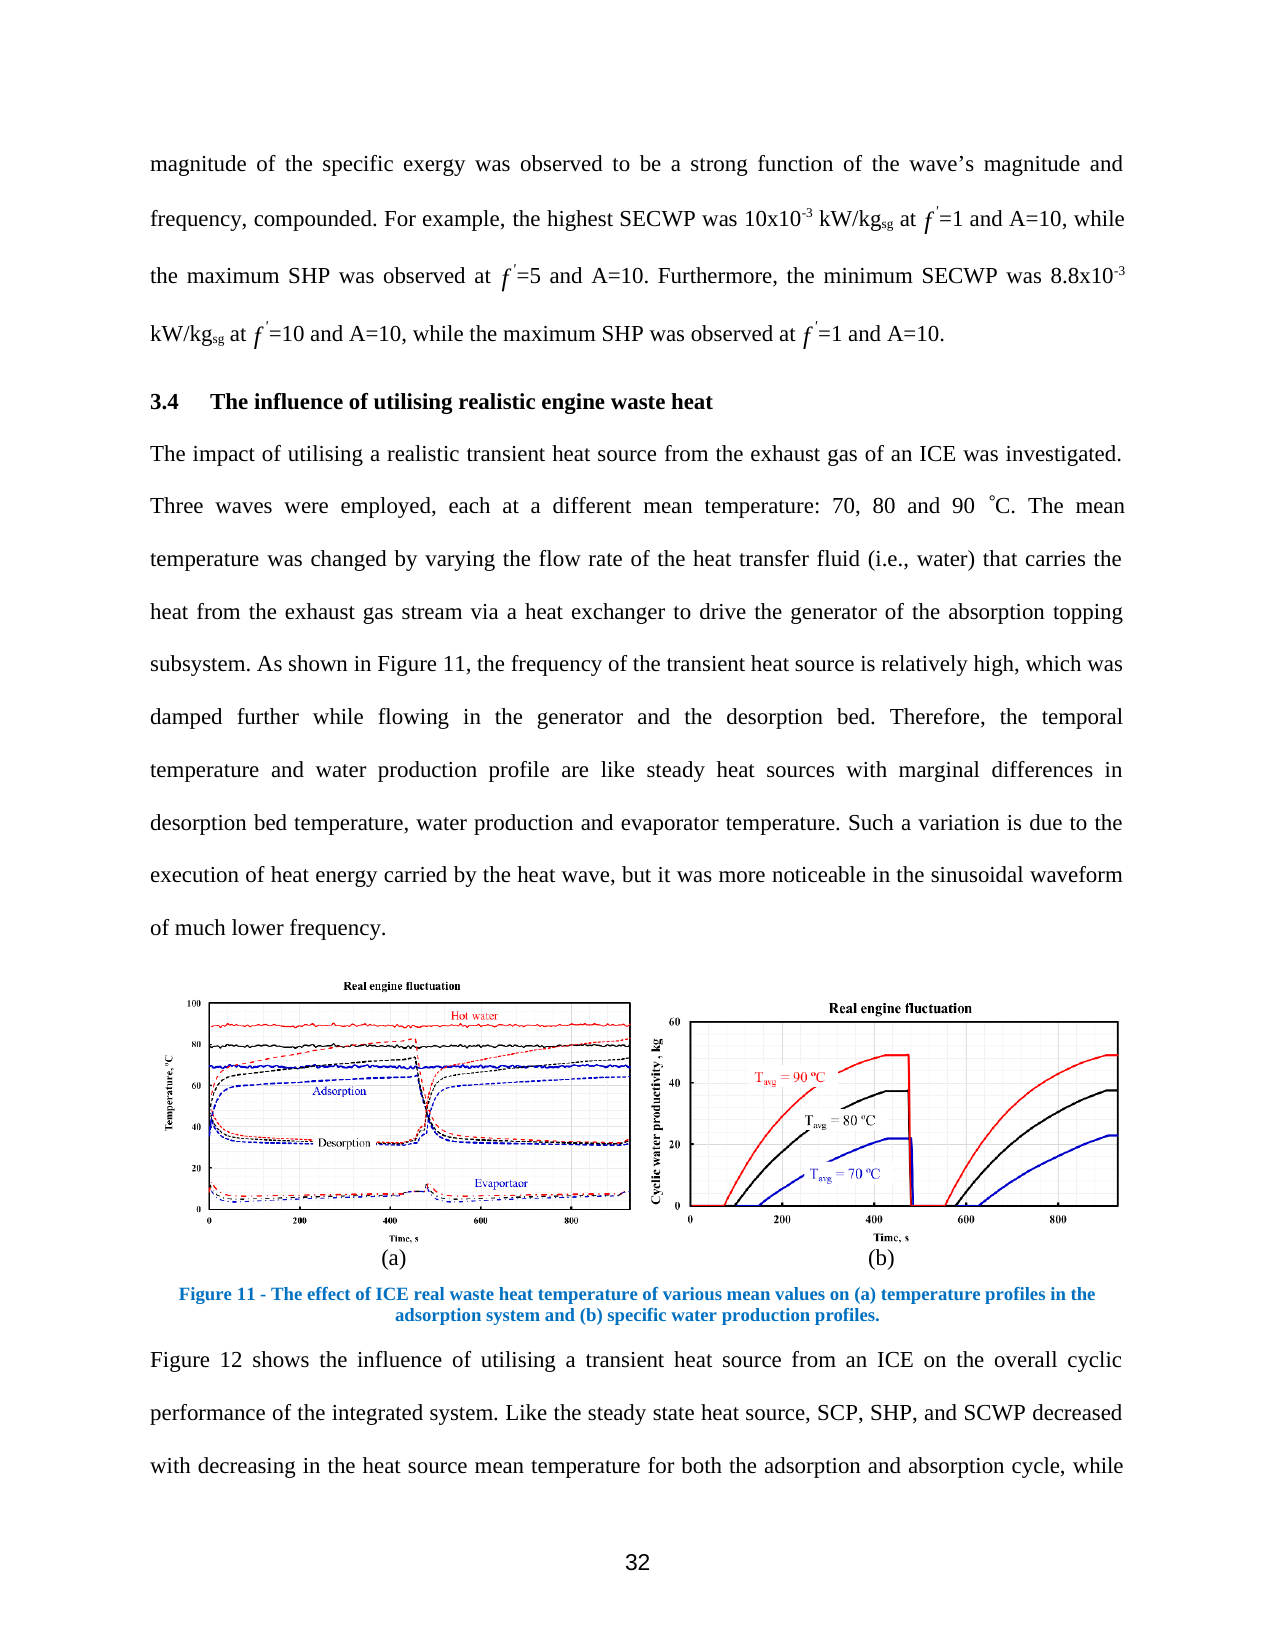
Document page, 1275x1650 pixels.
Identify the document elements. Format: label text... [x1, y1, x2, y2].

picture [161, 979, 634, 1244]
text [150, 1347, 1125, 1478]
subtitle The influence of utilising realistic engine waste heat [150, 388, 1125, 414]
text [150, 150, 1125, 349]
text The impact of utilising a realistic transient heat source from the exhaust gas of an ICE was investigated. Three waves were employed, each at a different mean temperature: 70, 80 and 90 C. The mean temperature was changed by varying the flow rate of the heat transfer fluid (i.e., water) that carries the heat from the exhaust gas stream via a heat exchanger to drive the generator of the absorption topping subsystem. As shown in Figure 11, the frequency of the transient heat source is relatively high, which was damped further while flowing in the generator and the desorption bed. Therefore, the temporal temperature and water production profile are like steady heat sources with marginal differences in desorption bed temperature, water production and evaporator temperature. Such a variation is due to the execution of heat energy carried by the heat wave, but it was more noticeable in the sinusoidal waveform of much lower frequency. [150, 440, 1125, 940]
table_header (a) [150, 979, 637, 1270]
text Figure 11 - The effect of ICE real waste heat temperature of various mean values on (a) temperature profiles in the adsorption system and (b) specific water production profiles. [150, 1283, 1125, 1326]
picture [648, 1003, 1122, 1244]
table_header (b) [638, 979, 1125, 1270]
